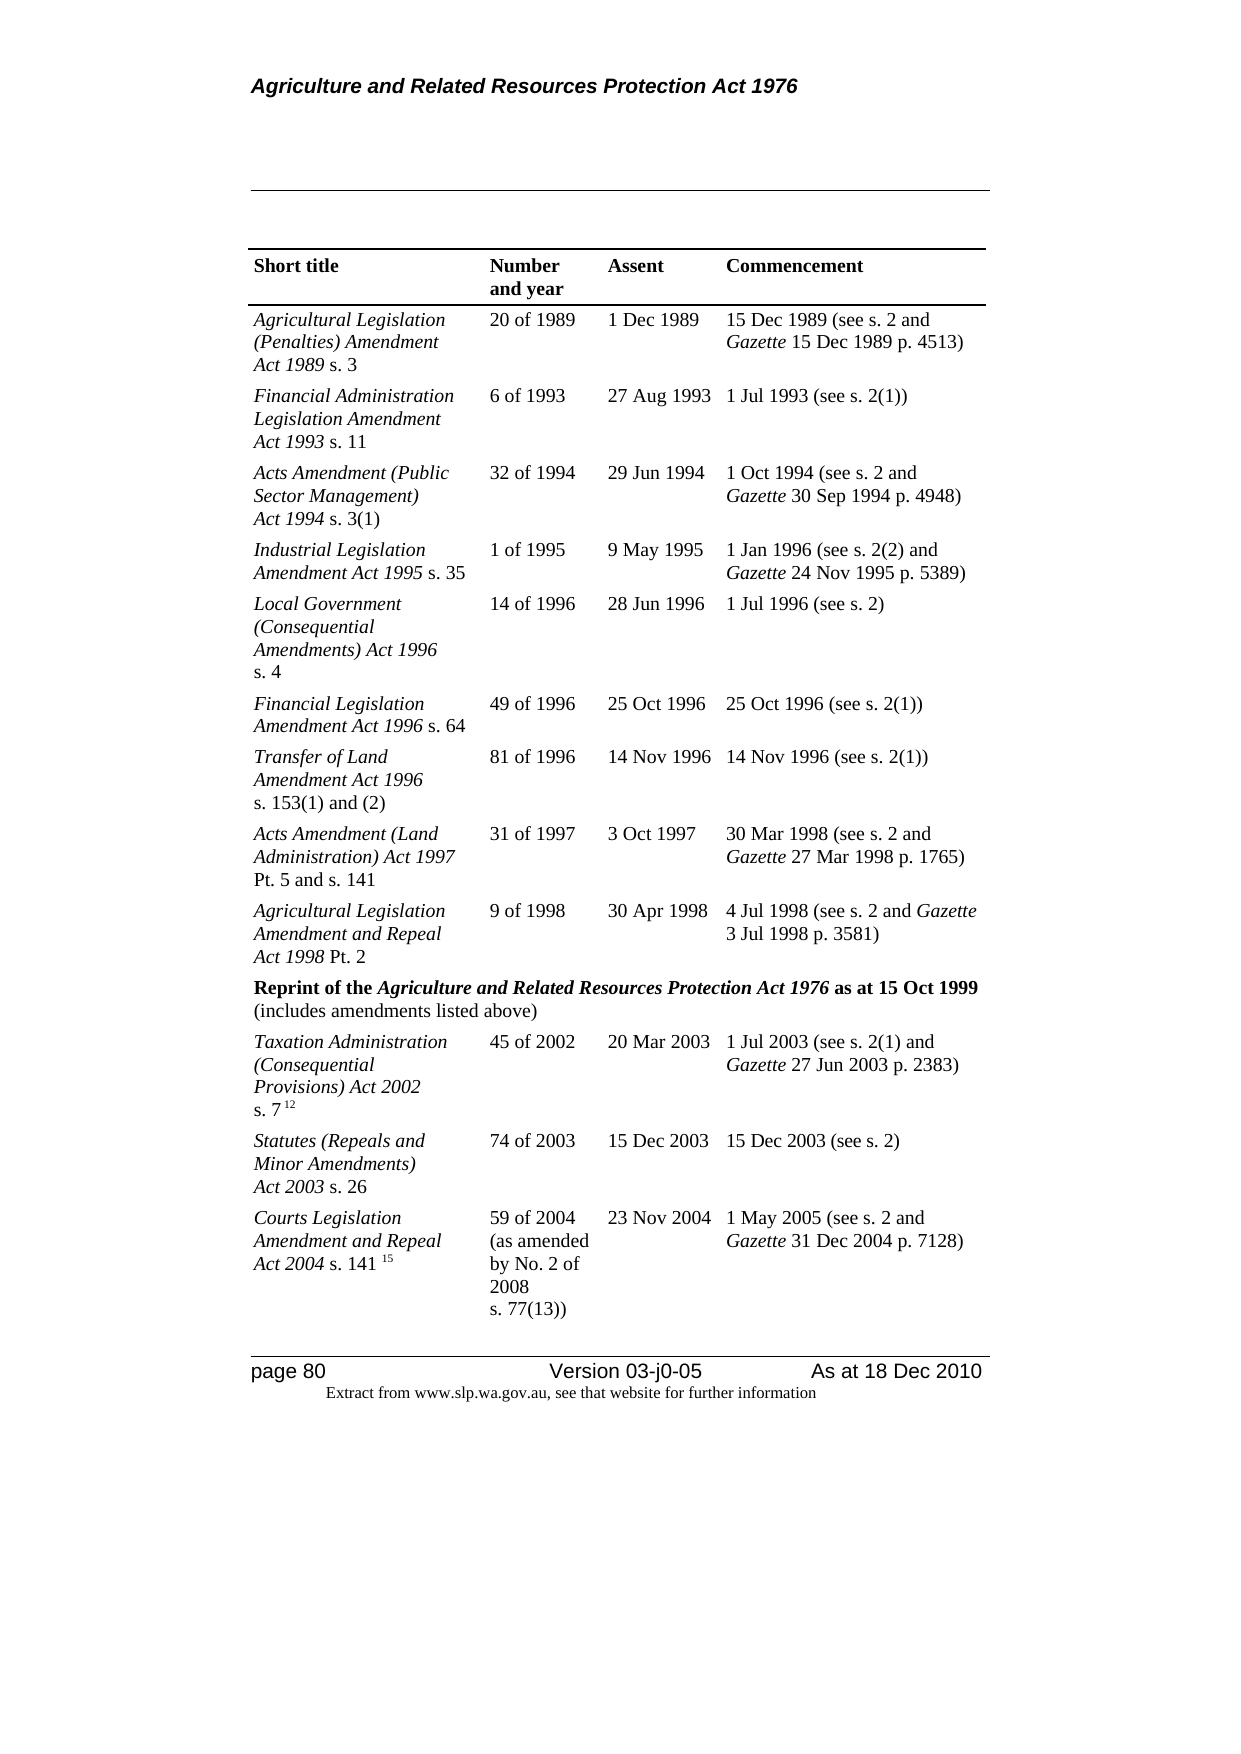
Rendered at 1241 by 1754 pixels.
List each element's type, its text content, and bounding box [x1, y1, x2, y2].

table_cell 49 of 1996 [484, 688, 602, 741]
table_cell Taxation Administration (Consequential Provisions) Act 2002 s. 7 12 [248, 1026, 484, 1125]
table_header Commencement [720, 250, 986, 303]
table_cell 15 Dec 2003 [602, 1125, 720, 1202]
table_cell 25 Oct 1996 (see s. 2(1)) [720, 688, 986, 741]
table_cell Agricultural Legislation Amendment and Repeal Act 1998 Pt. 2 [248, 895, 484, 972]
table_cell 1 Dec 1989 [602, 306, 720, 380]
table_cell Statutes (Repeals and Minor Amendments) Act 2003 s. 26 [248, 1125, 484, 1202]
table_cell 4 Jul 1998 (see s. 2 and Gazette 3 Jul 1998 p. 3581) [720, 895, 986, 972]
table_cell 14 Nov 1996 [602, 741, 720, 818]
table_cell 9 of 1998 [484, 895, 602, 972]
table_cell 1 Jul 1993 (see s. 2(1)) [720, 380, 986, 457]
table_cell Financial Administration Legislation Amendment Act 1993 s. 11 [248, 380, 484, 457]
table_cell Reprint of the Agriculture and Related Resources Protection Act 1976 as at 15 Oct 1999 (includes amendments listed above) [248, 972, 986, 1026]
table_cell 74 of 2003 [484, 1125, 602, 1202]
table_cell 25 Oct 1996 [602, 688, 720, 741]
table_header Short title [248, 250, 484, 303]
table_cell 1 Jan 1996 (see s. 2(2) and Gazette 24 Nov 1995 p. 5389) [720, 534, 986, 588]
table_cell 3 Oct 1997 [602, 818, 720, 895]
table_cell 30 Apr 1998 [602, 895, 720, 972]
table_cell 27 Aug 1993 [602, 380, 720, 457]
table_cell 1 Jul 2003 (see s. 2(1) and Gazette 27 Jun 2003 p. 2383) [720, 1026, 986, 1125]
table_cell Financial Legislation Amendment Act 1996 s. 64 [248, 688, 484, 741]
table_cell 14 of 1996 [484, 588, 602, 687]
table_header Assent [602, 250, 720, 303]
table_cell 59 of 2004 (as amended by No. 2 of 2008 s. 77(13)) [484, 1202, 602, 1324]
table_cell Acts Amendment (Public Sector Management) Act 1994 s. 3(1) [248, 457, 484, 534]
table_cell Acts Amendment (Land Administration) Act 1997 Pt. 5 and s. 141 [248, 818, 484, 895]
table_cell 20 of 1989 [484, 306, 602, 380]
table_cell 45 of 2002 [484, 1026, 602, 1125]
table_header Number and year [484, 250, 602, 303]
table_cell Industrial Legislation Amendment Act 1995 s. 35 [248, 534, 484, 588]
table_cell 15 Dec 2003 (see s. 2) [720, 1125, 986, 1202]
table_cell 81 of 1996 [484, 741, 602, 818]
table_cell Courts Legislation Amendment and Repeal Act 2004 s. 141 15 [248, 1202, 484, 1324]
table_cell 32 of 1994 [484, 457, 602, 534]
table_cell 1 Jul 1996 (see s. 2) [720, 588, 986, 687]
table_cell Agricultural Legislation (Penalties) Amendment Act 1989 s. 3 [248, 306, 484, 380]
table_cell 1 Oct 1994 (see s. 2 and Gazette 30 Sep 1994 p. 4948) [720, 457, 986, 534]
table_cell 20 Mar 2003 [602, 1026, 720, 1125]
table_cell 30 Mar 1998 (see s. 2 and Gazette 27 Mar 1998 p. 1765) [720, 818, 986, 895]
table_cell 28 Jun 1996 [602, 588, 720, 687]
table_cell 9 May 1995 [602, 534, 720, 588]
table_cell 14 Nov 1996 (see s. 2(1)) [720, 741, 986, 818]
table_cell 6 of 1993 [484, 380, 602, 457]
table_cell 1 May 2005 (see s. 2 and Gazette 31 Dec 2004 p. 7128) [720, 1202, 986, 1324]
table_cell Local Government (Consequential Amendments) Act 1996 s. 4 [248, 588, 484, 687]
table_cell 29 Jun 1994 [602, 457, 720, 534]
table_cell 23 Nov 2004 [602, 1202, 720, 1324]
table_cell 31 of 1997 [484, 818, 602, 895]
table_cell Transfer of Land Amendment Act 1996 s. 153(1) and (2) [248, 741, 484, 818]
table_cell 1 of 1995 [484, 534, 602, 588]
table_cell 15 Dec 1989 (see s. 2 and Gazette 15 Dec 1989 p. 4513) [720, 306, 986, 380]
